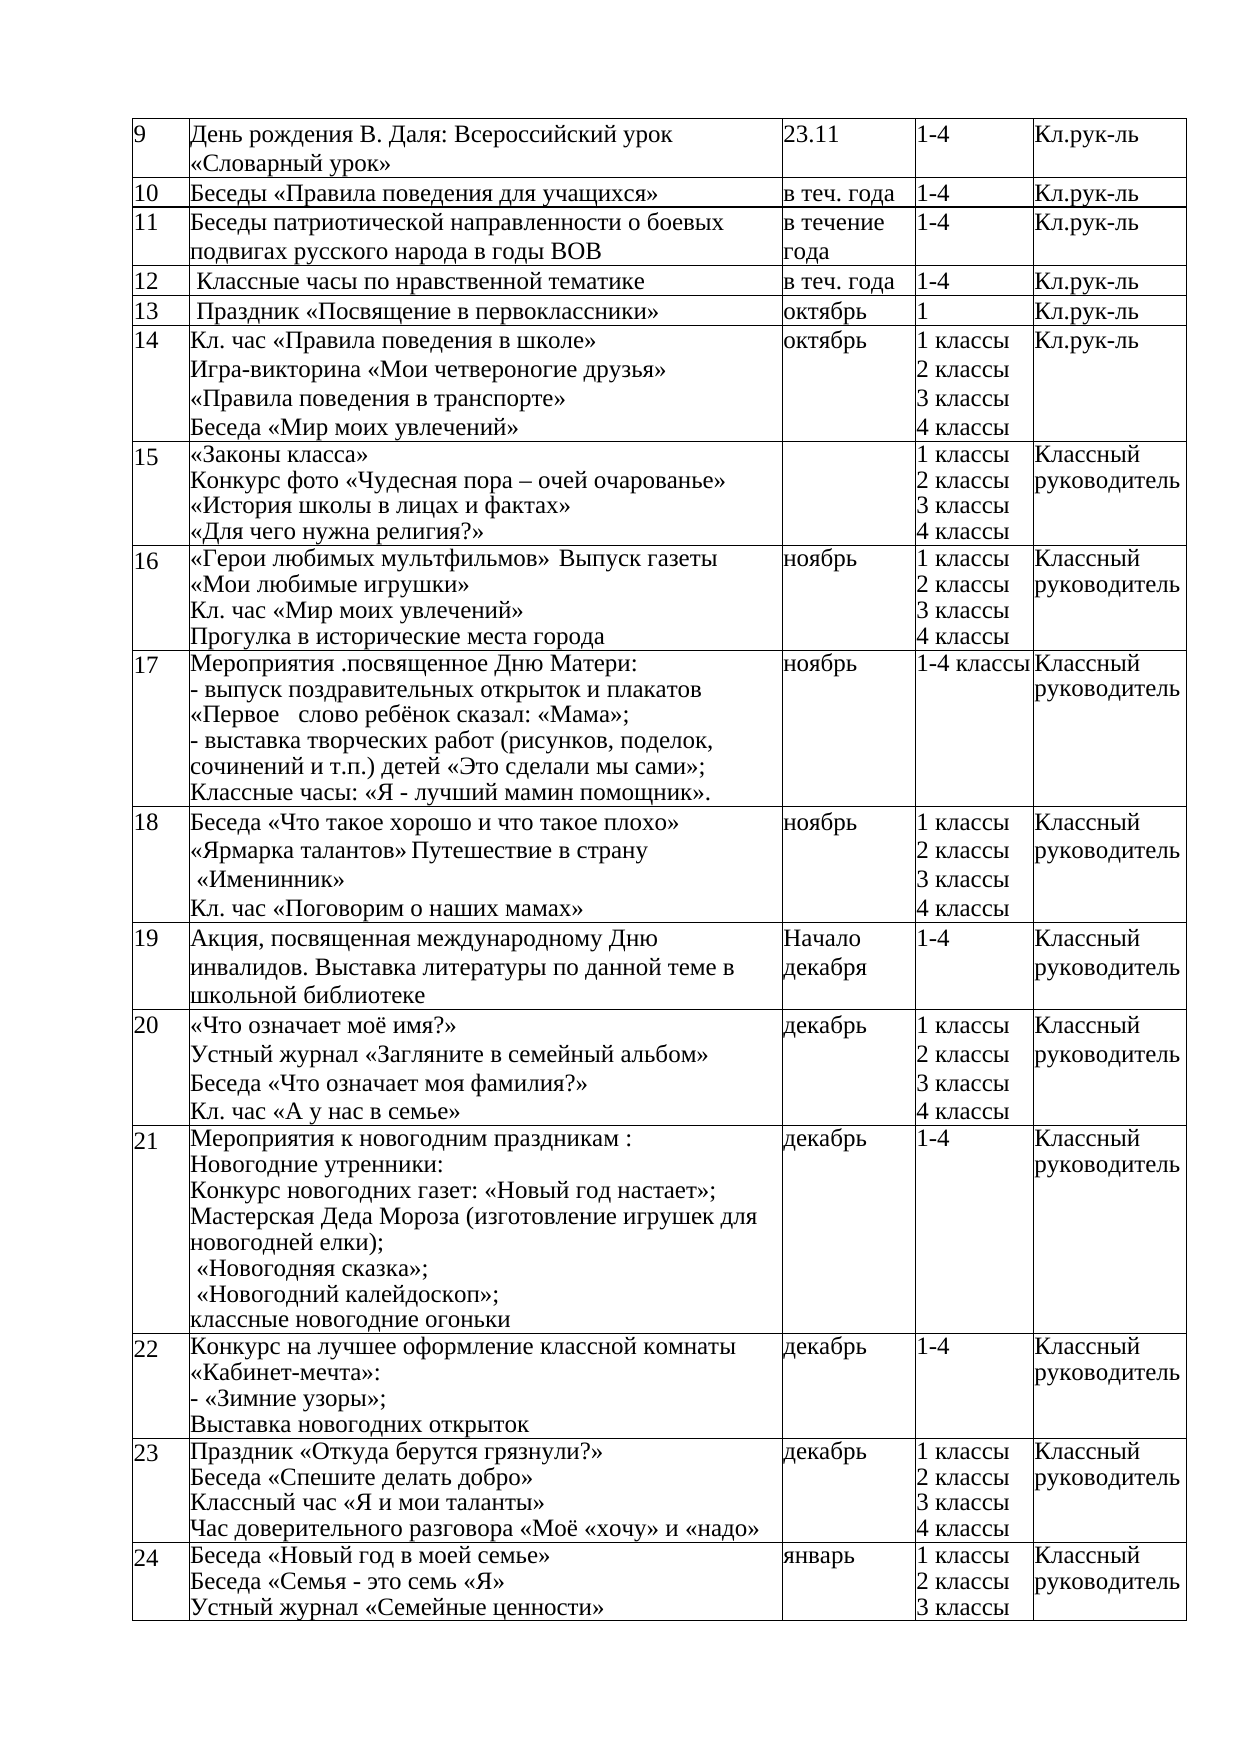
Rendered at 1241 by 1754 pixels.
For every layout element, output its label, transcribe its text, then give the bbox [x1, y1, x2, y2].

table_cell 1-4 [916, 266, 1033, 295]
table_cell 20 [133, 1010, 189, 1125]
table_cell Классный руководитель [1034, 442, 1186, 545]
table_cell 10 [133, 178, 189, 206]
table_cell 23 [133, 1439, 189, 1542]
table_cell 23.11 [783, 119, 915, 177]
table_cell в течение года [783, 208, 915, 265]
table_cell 19 [133, 923, 189, 1009]
table_cell 1 классы 2 классы 3 классы 4 классы [916, 1010, 1033, 1125]
table_cell Начало декабря [783, 923, 915, 1009]
table_cell Конкурс на лучшее оформление классной комнаты «Кабинет-мечта»: - «Зимние узоры»; Выставка новогодних открыток [190, 1334, 782, 1437]
table_cell Мероприятия .посвященное Дню Матери: - выпуск поздравительных открыток и плакатов «Первое слово ребёнок сказал: «Мама»; - выставка творческих работ (рисунков, поделок, сочинений и т.п.) детей «Это сделали мы сами»; Классные часы: «Я - лучший мамин помощник». [190, 651, 782, 806]
table_cell Классный руководитель [1034, 546, 1186, 649]
table_cell 17 [133, 651, 189, 806]
table_cell ноябрь [783, 807, 915, 922]
table_cell 1-4 [916, 178, 1033, 206]
table_cell День рождения В. Даля: Всероссийский урок «Словарный урок» [190, 119, 782, 177]
table_cell 1 классы 2 классы 3 классы 4 классы [916, 546, 1033, 649]
table_cell Классные часы по нравственной тематике [190, 266, 782, 295]
table_cell 9 [133, 119, 189, 177]
table_cell январь [783, 1543, 915, 1620]
table_cell [783, 442, 915, 545]
table_cell Кл.рук-ль [1034, 296, 1186, 324]
table_cell Классный руководитель [1034, 807, 1186, 922]
table_cell 22 [133, 1334, 189, 1437]
table_cell Кл.рук-ль [1034, 326, 1186, 441]
table_cell Классный руководитель [1034, 1334, 1186, 1437]
table_cell 15 [133, 442, 189, 545]
table_cell 24 [133, 1543, 189, 1620]
table_cell декабрь [783, 1439, 915, 1542]
table_cell 1 классы 2 классы 3 классы 4 классы [916, 326, 1033, 441]
table_cell Беседа «Что такое хорошо и что такое плохо» «Ярмарка талантов» Путешествие в страну «Именинник» Кл. час «Поговорим о наших мамах» [190, 807, 782, 922]
table_cell октябрь [783, 326, 915, 441]
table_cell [916, 1543, 1033, 1620]
table_cell декабрь [783, 1126, 915, 1333]
table_cell 1-4 [916, 119, 1033, 177]
table_cell 13 [133, 296, 189, 324]
table_cell «Герои любимых мультфильмов» Выпуск газеты «Мои любимые игрушки» Кл. час «Мир моих увлечений» Прогулка в исторические места города [190, 546, 782, 649]
table_cell ноябрь [783, 546, 915, 649]
table_cell 1-4 [916, 923, 1033, 1009]
table_cell 1-4 [916, 1334, 1033, 1437]
table_cell «Что означает моё имя?» Устный журнал «Загляните в семейный альбом» Беседа «Что означает моя фамилия?» Кл. час «А у нас в семье» [190, 1010, 782, 1125]
table_cell октябрь [783, 296, 915, 324]
table_cell 1 классы 2 классы 3 классы 4 классы [916, 807, 1033, 922]
table_cell Беседы патриотической направленности о боевых подвигах русского народа в годы ВОВ [190, 208, 782, 265]
table_cell 18 [133, 807, 189, 922]
table_cell ноябрь [783, 651, 915, 806]
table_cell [1034, 1543, 1186, 1620]
table_cell Кл.рук-ль [1034, 119, 1186, 177]
table_cell 11 [133, 208, 189, 265]
table_cell Мероприятия к новогодним праздникам : Новогодние утренники: Конкурс новогодних газет: «Новый год настает»; Мастерская Деда Мороза (изготовление игрушек для новогодней елки); «Новогодняя сказка»; «Новогодний калейдоскоп»; классные новогодние огоньки [190, 1126, 782, 1333]
table_cell 14 [133, 326, 189, 441]
table_cell Кл.рук-ль [1034, 208, 1186, 265]
table_cell 1 классы 2 классы 3 классы 4 классы [916, 1439, 1033, 1542]
table_cell Классный руководитель [1034, 923, 1186, 1009]
table_cell 1 [916, 296, 1033, 324]
table_cell Классный руководитель [1034, 1010, 1186, 1125]
table_cell 1-4 [916, 208, 1033, 265]
table_cell 1 классы 2 классы 3 классы 4 классы [916, 442, 1033, 545]
table_cell Кл.рук-ль [1034, 178, 1186, 206]
table_cell декабрь [783, 1334, 915, 1437]
table_cell в теч. года [783, 266, 915, 295]
table_cell 12 [133, 266, 189, 295]
table_cell Праздник «Откуда берутся грязнули?» Беседа «Спешите делать добро» Классный час «Я и мои таланты» Час доверительного разговора «Моё «хочу» и «надо» [190, 1439, 782, 1542]
table_cell Кл. час «Правила поведения в школе» Игра-викторина «Мои четвероногие друзья» «Правила поведения в транспорте» Беседа «Мир моих увлечений» [190, 326, 782, 441]
table_cell 16 [133, 546, 189, 649]
table_cell Беседы «Правила поведения для учащихся» [190, 178, 782, 206]
table_cell Праздник «Посвящение в первоклассники» [190, 296, 782, 324]
table_cell 1-4 классы [916, 651, 1033, 806]
table_cell Классный руководитель [1034, 1126, 1186, 1333]
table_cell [190, 1543, 782, 1620]
table_cell Акция, посвященная международному Дню инвалидов. Выставка литературы по данной теме в школьной библиотеке [190, 923, 782, 1009]
table_cell декабрь [783, 1010, 915, 1125]
table_cell Классный руководитель [1034, 1439, 1186, 1542]
table_cell «Законы класса» Конкурс фото «Чудесная пора – очей очарованье» «История школы в лицах и фактах» «Для чего нужна религия?» [190, 442, 782, 545]
table_cell Кл.рук-ль [1034, 266, 1186, 295]
table_cell в теч. года [783, 178, 915, 206]
table_cell 21 [133, 1126, 189, 1333]
table_cell Классный руководитель [1034, 651, 1186, 806]
table_cell 1-4 [916, 1126, 1033, 1333]
